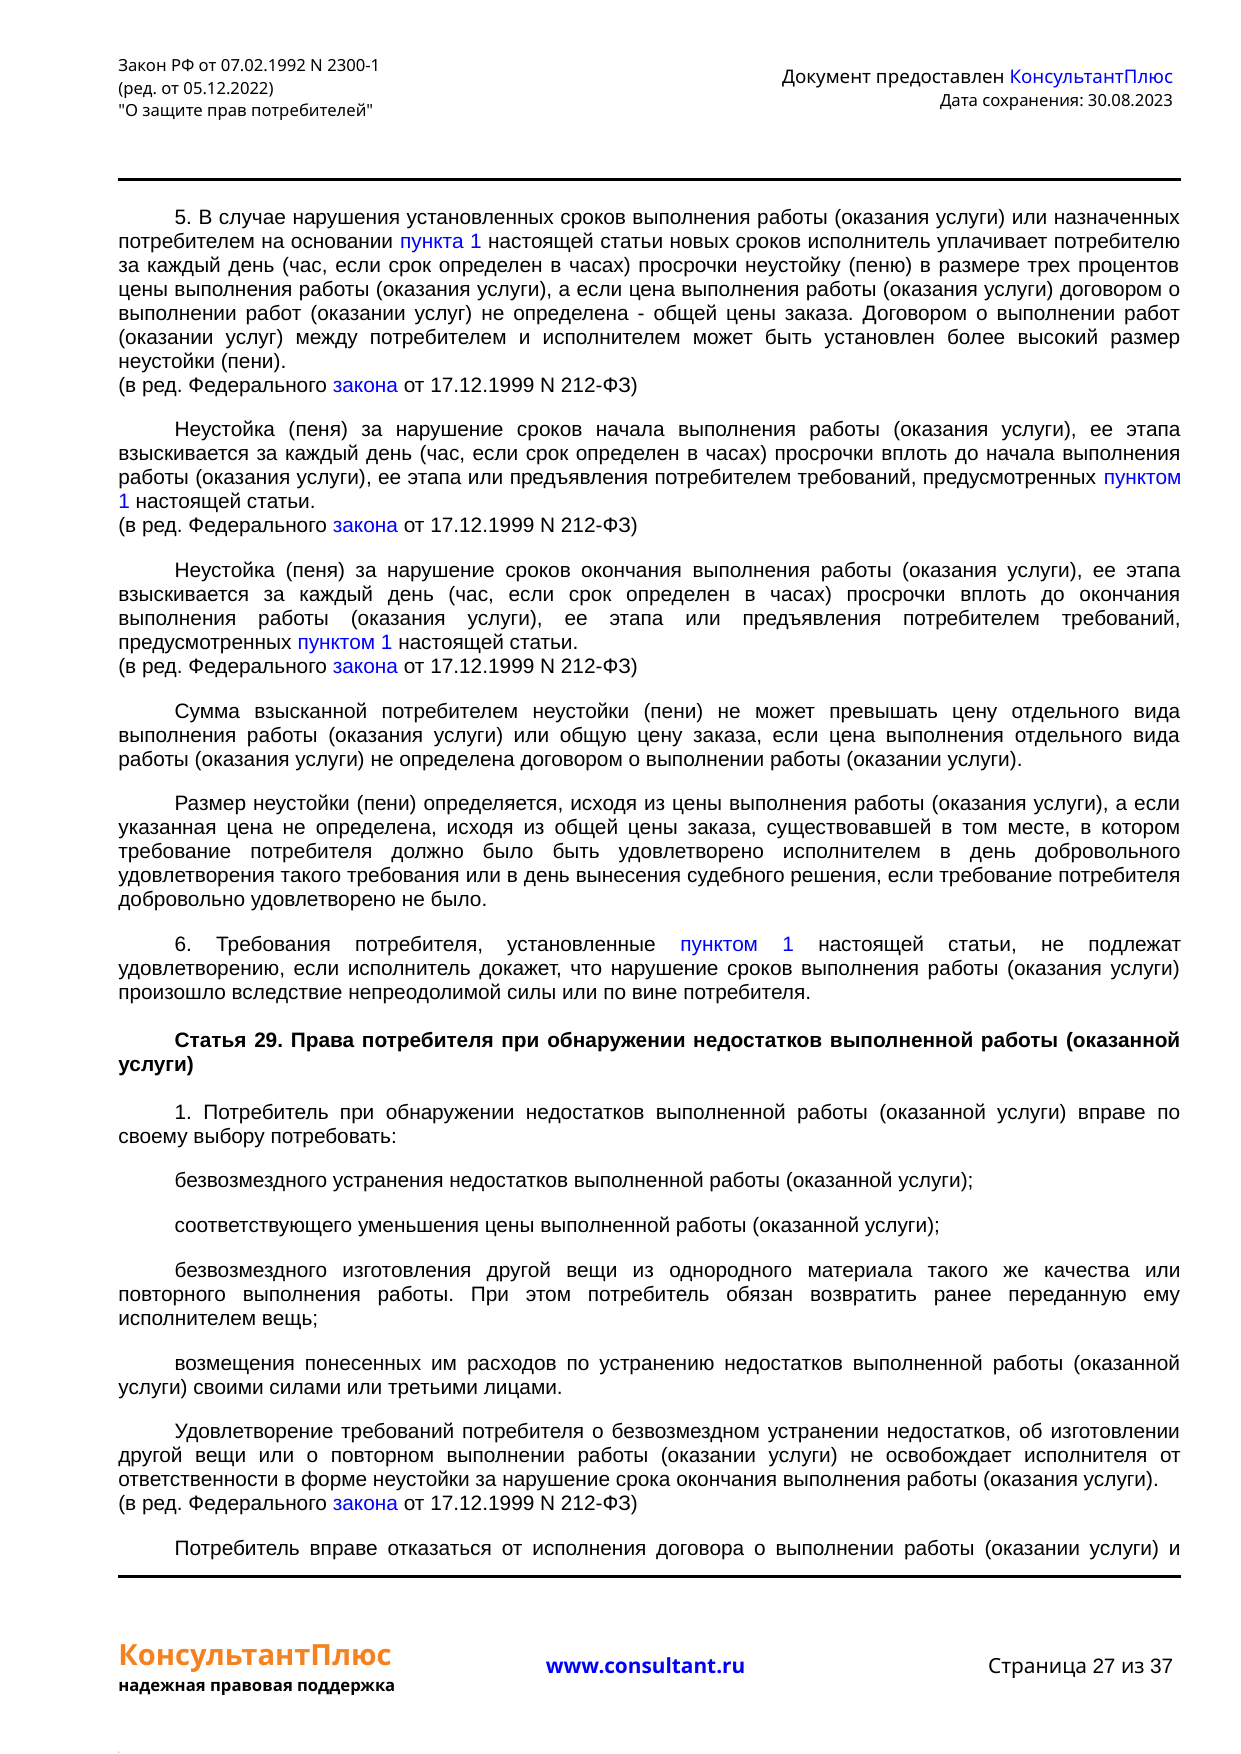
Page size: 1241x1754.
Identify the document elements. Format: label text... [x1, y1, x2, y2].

text 5. В случае нарушения установленных сроков выполнения работы (оказания услуги) или назначенных потребителем на основании пункта 1 настоящей статьи новых сроков исполнитель уплачивает потребителю за каждый день (час, если срок определен в часах) просрочки неустойку (пеню) в размере трех процентов цены выполнения работы (оказания услуги), а если цена выполнения работы (оказания услуги) договором о выполнении работ (оказании услуг) не определена - общей цены заказа. Договором о выполнении работ (оказании услуг) между потребителем и исполнителем может быть установлен более высокий размер неустойки (пени). [118, 205, 1181, 372]
text Неустойка (пеня) за нарушение сроков начала выполнения работы (оказания услуги), ее этапа взыскивается за каждый день (час, если срок определен в часах) просрочки вплоть до начала выполнения работы (оказания услуги), ее этапа или предъявления потребителем требований, предусмотренных пунктом 1 настоящей статьи. [118, 417, 1181, 513]
text возмещения понесенных им расходов по устранению недостатков выполненной работы (оказанной услуги) своими силами или третьими лицами. [118, 1351, 1181, 1398]
text безвозмездного изготовления другой вещи из однородного материала такого же качества или повторного выполнения работы. При этом потребитель обязан возвратить ранее переданную ему исполнителем вещь; [118, 1258, 1181, 1330]
text Сумма взысканной потребителем неустойки (пени) не может превышать цену отдельного вида выполнения работы (оказания услуги) или общую цену заказа, если цена выполнения отдельного вида работы (оказания услуги) не определена договором о выполнении работы (оказании услуги). [118, 698, 1181, 770]
text (в ред. Федерального закона от 17.12.1999 N 212-ФЗ) [118, 1491, 1181, 1515]
text (в ред. Федерального закона от 17.12.1999 N 212-ФЗ) [118, 513, 1181, 537]
text (в ред. Федерального закона от 17.12.1999 N 212-ФЗ) [118, 372, 1181, 396]
text безвозмездного устранения недостатков выполненной работы (оказанной услуги); [118, 1168, 1181, 1192]
text (в ред. Федерального закона от 17.12.1999 N 212-ФЗ) [118, 654, 1181, 678]
title Статья 29. Права потребителя при обнаружении недостатков выполненной работы (оказанной услуги) [118, 1028, 1181, 1076]
text Удовлетворение требований потребителя о безвозмездном устранении недостатков, об изготовлении другой вещи или о повторном выполнении работы (оказании услуги) не освобождает исполнителя от ответственности в форме неустойки за нарушение срока окончания выполнения работы (оказания услуги). [118, 1419, 1181, 1491]
text 1. Потребитель при обнаружении недостатков выполненной работы (оказанной услуги) вправе по своему выбору потребовать: [118, 1099, 1181, 1147]
text 6. Требования потребителя, установленные пунктом 1 настоящей статьи, не подлежат удовлетворению, если исполнитель докажет, что нарушение сроков выполнения работы (оказания услуги) произошло вследствие непреодолимой силы или по вине потребителя. [118, 932, 1181, 1004]
text Размер неустойки (пени) определяется, исходя из цены выполнения работы (оказания услуги), а если указанная цена не определена, исходя из общей цены заказа, существовавшей в том месте, в котором требование потребителя должно было быть удовлетворено исполнителем в день добровольного удовлетворения такого требования или в день вынесения судебного решения, если требование потребителя добровольно удовлетворено не было. [118, 791, 1181, 911]
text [118, 1536, 1181, 1560]
text Неустойка (пеня) за нарушение сроков окончания выполнения работы (оказания услуги), ее этапа взыскивается за каждый день (час, если срок определен в часах) просрочки вплоть до окончания выполнения работы (оказания услуги), ее этапа или предъявления потребителем требований, предусмотренных пунктом 1 настоящей статьи. [118, 558, 1181, 654]
text соответствующего уменьшения цены выполненной работы (оказанной услуги); [118, 1213, 1181, 1237]
